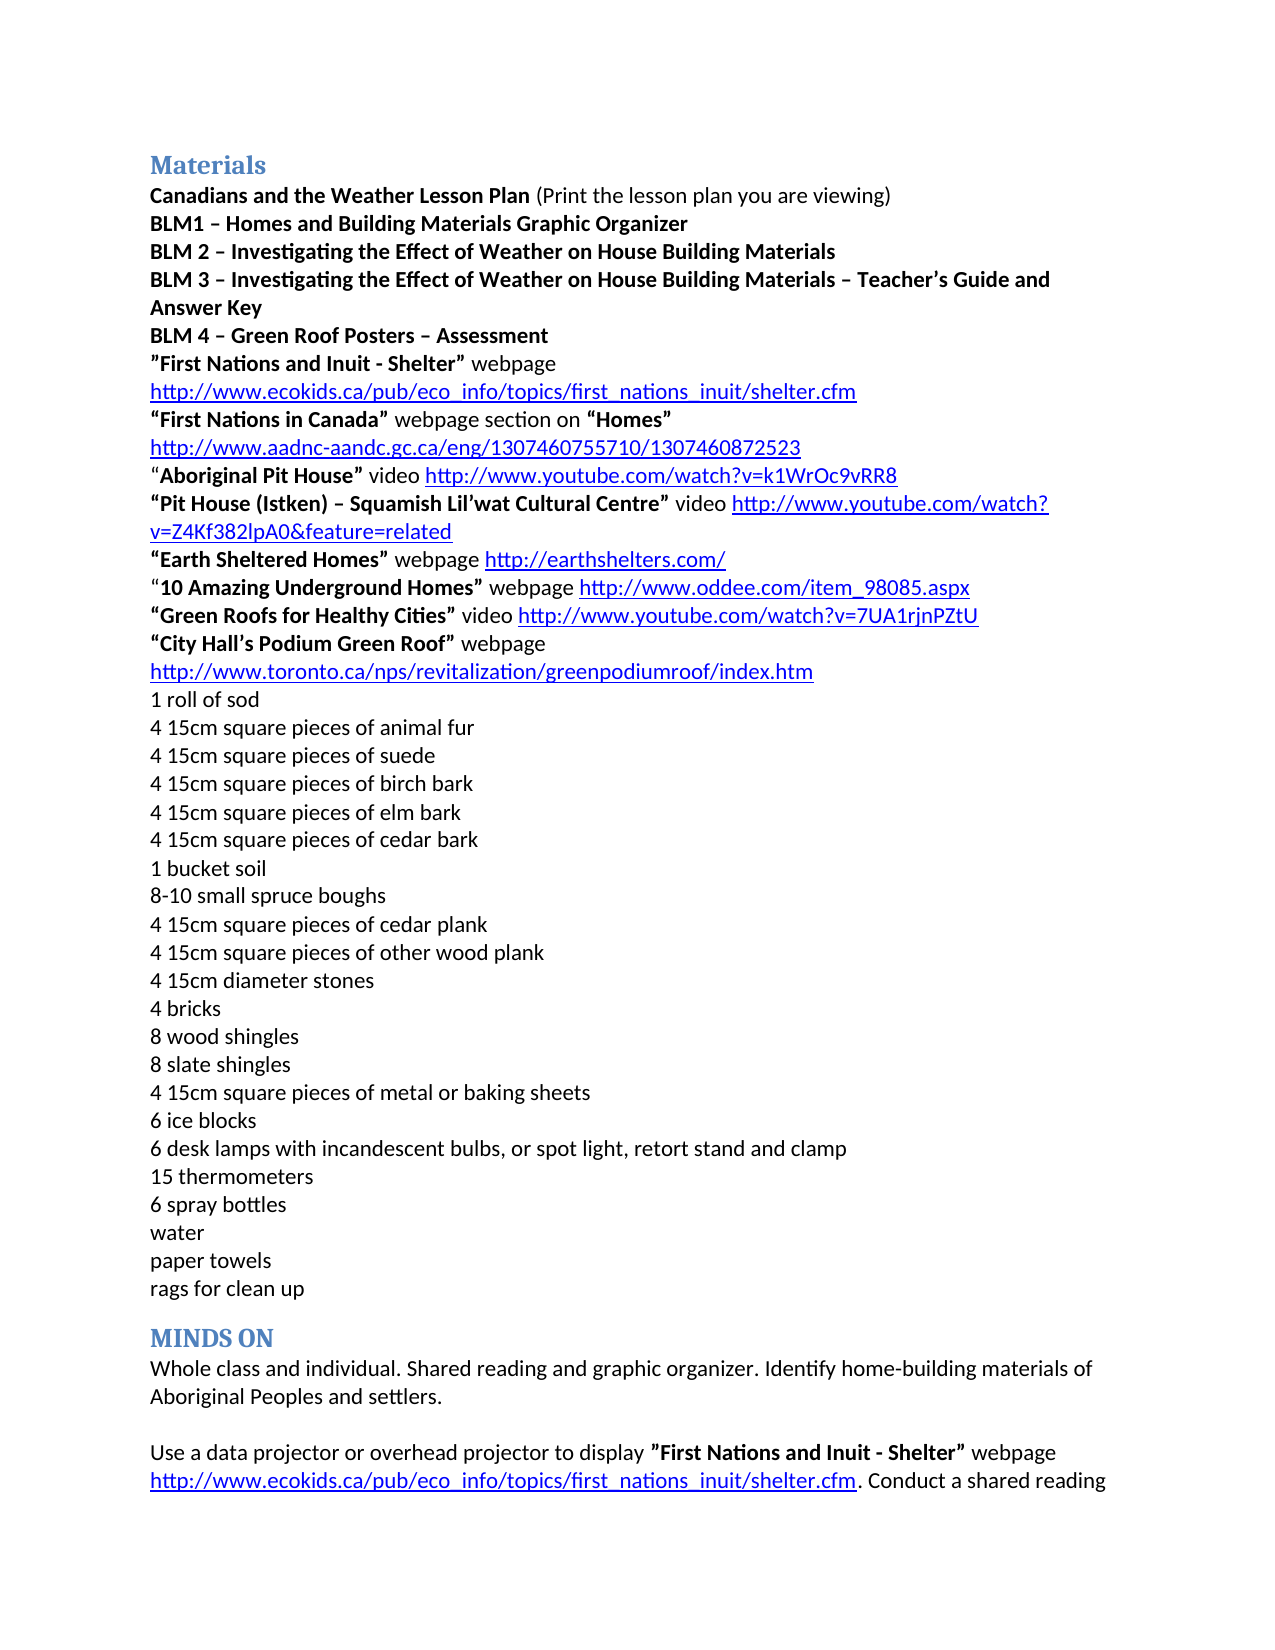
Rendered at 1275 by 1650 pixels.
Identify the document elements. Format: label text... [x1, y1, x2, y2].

text Canadians and the Weather Lesson Plan (Print the lesson plan you are viewing) [150, 181, 1125, 209]
text BLM1 – Homes and Building Materials Graphic Organizer BLM 2 – Investigating the Effect of Weather on House Building Materials [150, 209, 1125, 265]
text 8 slate shingles [150, 1050, 1125, 1078]
text BLM 3 – Investigating the Effect of Weather on House Building Materials – Teacher’s Guide and Answer Key BLM 4 – Green Roof Posters – Assessment ”First Nations and Inuit - Shelter” webpage http://www.ecokids.ca/pub/eco_info/topics/first_nations_inuit/shelter.cfm “First Nations in Canada” webpage section on “Homes” http://www.aadnc-aandc.gc.ca/eng/1307460755710/1307460872523 “Aboriginal Pit House” video http://www.youtube.com/watch?v=k1WrOc9vRR8 “Pit House (Istken) – Squamish Lil’wat Cultural Centre” video http://www.youtube.com/watch?v=Z4Kf382lpA0&feature=related “Earth Sheltered Homes” webpage http://earthshelters.com/ “10 Amazing Underground Homes” webpage http://www.oddee.com/item_98085.aspx “Green Roofs for Healthy Cities” video http://www.youtube.com/watch?v=7UA1rjnPZtU “City Hall’s Podium Green Roof” webpage http://www.toronto.ca/nps/revitalization/greenpodiumroof/index.htm 1 roll of sod 4 15cm square pieces of animal fur 4 15cm square pieces of suede 4 15cm square pieces of birch bark 4 15cm square pieces of elm bark 4 15cm square pieces of cedar bark 1 bucket soil 8-10 small spruce boughs [150, 265, 1125, 910]
subtitle Materials [150, 150, 1125, 181]
text 4 15cm square pieces of metal or baking sheets 6 ice blocks [150, 1078, 1125, 1134]
text 6 desk lamps with incandescent bulbs, or spot light, retort stand and clamp 15 thermometers 6 spray bottles water paper towels rags for clean up [150, 1134, 1125, 1302]
subtitle MINDS ON [150, 1323, 1125, 1354]
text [150, 1354, 1125, 1494]
text 4 15cm square pieces of cedar plank 4 15cm square pieces of other wood plank 4 15cm diameter stones 4 bricks 8 wood shingles [150, 910, 1125, 1050]
